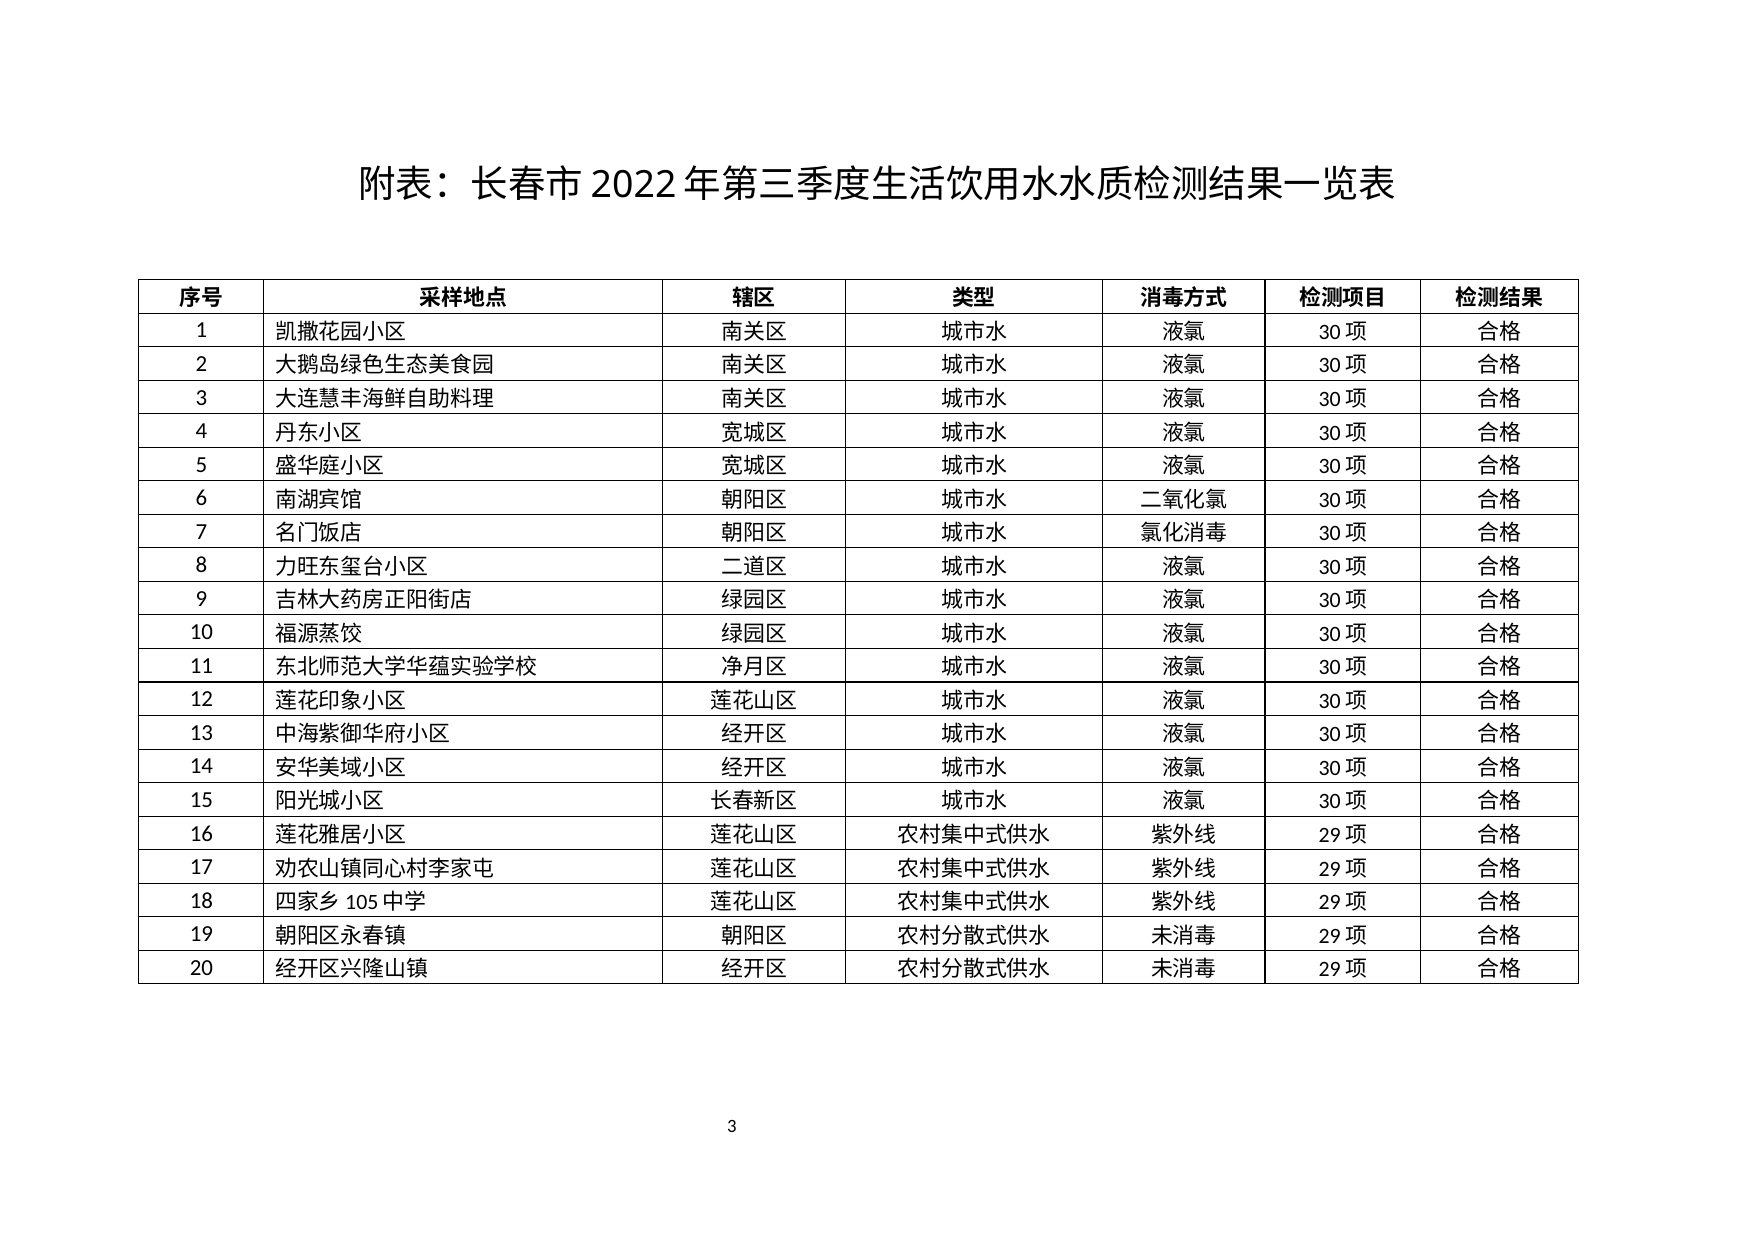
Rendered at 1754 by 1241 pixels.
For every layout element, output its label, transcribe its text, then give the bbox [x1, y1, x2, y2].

table_cell 城市水 [846, 548, 1102, 581]
table_cell 液氯 [1103, 414, 1264, 447]
table_cell 南关区 [663, 347, 845, 379]
table_cell 30项 [1266, 414, 1420, 447]
table_cell 液氯 [1103, 615, 1264, 648]
table_cell 绿园区 [663, 582, 845, 614]
table_cell 11 [139, 649, 263, 681]
table_header 类型 [846, 280, 1102, 312]
table_cell 城市水 [846, 314, 1102, 346]
table_cell 30项 [1266, 448, 1420, 480]
table_cell 城市水 [846, 347, 1102, 379]
table_cell 合格 [1421, 783, 1578, 816]
table_cell 力旺东玺台小区 [264, 548, 662, 581]
table_cell 吉林大药房正阳街店 [264, 582, 662, 614]
table_cell 30项 [1266, 716, 1420, 748]
table_cell 13 [139, 716, 263, 748]
table_cell 合格 [1421, 951, 1578, 983]
table_cell 液氯 [1103, 448, 1264, 480]
table_cell 20 [139, 951, 263, 983]
table_cell 紫外线 [1103, 884, 1264, 916]
table_cell 城市水 [846, 381, 1102, 413]
table_cell 南关区 [663, 381, 845, 413]
table_cell 城市水 [846, 582, 1102, 614]
table_cell 农村集中式供水 [846, 817, 1102, 849]
table_cell 未消毒 [1103, 951, 1264, 983]
table_cell 29项 [1266, 884, 1420, 916]
table_cell 朝阳区 [663, 481, 845, 514]
table_cell 农村集中式供水 [846, 850, 1102, 883]
table_cell 凯撒花园小区 [264, 314, 662, 346]
table_cell 30项 [1266, 615, 1420, 648]
table_cell 绿园区 [663, 615, 845, 648]
table_cell 朝阳区永春镇 [264, 917, 662, 950]
table_cell 城市水 [846, 716, 1102, 748]
table_cell 30项 [1266, 750, 1420, 782]
table_cell 合格 [1421, 381, 1578, 413]
table_cell 四家乡105中学 [264, 884, 662, 916]
table_cell 紫外线 [1103, 850, 1264, 883]
table_cell 中海紫御华府小区 [264, 716, 662, 748]
table_cell 阳光城小区 [264, 783, 662, 816]
table_cell 合格 [1421, 515, 1578, 547]
table_cell 合格 [1421, 582, 1578, 614]
table_cell 农村分散式供水 [846, 917, 1102, 950]
table_cell 30项 [1266, 381, 1420, 413]
table_cell 朝阳区 [663, 917, 845, 950]
table_cell 29项 [1266, 817, 1420, 849]
table_cell 2 [139, 347, 263, 379]
table_cell 城市水 [846, 615, 1102, 648]
table_cell 18 [139, 884, 263, 916]
table_header 检测结果 [1421, 280, 1578, 312]
table_cell 福源蒸饺 [264, 615, 662, 648]
table_cell 液氯 [1103, 548, 1264, 581]
table_cell 合格 [1421, 448, 1578, 480]
table_cell 液氯 [1103, 716, 1264, 748]
table_cell 12 [139, 683, 263, 715]
table_cell 合格 [1421, 716, 1578, 748]
table_cell 东北师范大学华蕴实验学校 [264, 649, 662, 681]
table_header 辖区 [663, 280, 845, 312]
table_cell 农村分散式供水 [846, 951, 1102, 983]
table_cell 1 [139, 314, 263, 346]
table_cell 30项 [1266, 548, 1420, 581]
table_cell 合格 [1421, 683, 1578, 715]
table_cell 城市水 [846, 750, 1102, 782]
table_cell 合格 [1421, 347, 1578, 379]
table_cell 30项 [1266, 515, 1420, 547]
table_cell 经开区 [663, 750, 845, 782]
table_cell 液氯 [1103, 314, 1264, 346]
table_cell 二氧化氯 [1103, 481, 1264, 514]
table_cell 液氯 [1103, 347, 1264, 379]
table_cell 城市水 [846, 448, 1102, 480]
table_cell 19 [139, 917, 263, 950]
table_cell 城市水 [846, 481, 1102, 514]
table_cell 合格 [1421, 750, 1578, 782]
table_cell 安华美域小区 [264, 750, 662, 782]
table_cell 4 [139, 414, 263, 447]
table_cell 宽城区 [663, 448, 845, 480]
table_header 序号 [139, 280, 263, 312]
table_cell 5 [139, 448, 263, 480]
table_cell 30项 [1266, 683, 1420, 715]
table_cell 液氯 [1103, 649, 1264, 681]
table_cell 9 [139, 582, 263, 614]
table_cell 10 [139, 615, 263, 648]
table_cell 莲花山区 [663, 850, 845, 883]
table_cell 3 [139, 381, 263, 413]
table_cell 经开区 [663, 716, 845, 748]
table_cell 合格 [1421, 615, 1578, 648]
table_cell 盛华庭小区 [264, 448, 662, 480]
table_cell 7 [139, 515, 263, 547]
table_cell 莲花山区 [663, 817, 845, 849]
table_cell 二道区 [663, 548, 845, 581]
table_cell 合格 [1421, 548, 1578, 581]
table_cell 30项 [1266, 582, 1420, 614]
table_cell 城市水 [846, 683, 1102, 715]
table_cell 城市水 [846, 783, 1102, 816]
text 附表：长春市2022年第三季度生活饮用水水质检测结果一览表 [150, 149, 1604, 214]
table_cell 液氯 [1103, 582, 1264, 614]
table_cell 8 [139, 548, 263, 581]
table_cell 液氯 [1103, 783, 1264, 816]
table_cell 经开区 [663, 951, 845, 983]
table_cell 莲花雅居小区 [264, 817, 662, 849]
table_cell 莲花山区 [663, 683, 845, 715]
table_cell 莲花印象小区 [264, 683, 662, 715]
table_cell 莲花山区 [663, 884, 845, 916]
table_cell 大鹅岛绿色生态美食园 [264, 347, 662, 379]
table_cell 合格 [1421, 481, 1578, 514]
table_cell 丹东小区 [264, 414, 662, 447]
table_cell 30项 [1266, 649, 1420, 681]
table_header 采样地点 [264, 280, 662, 312]
table_cell 液氯 [1103, 683, 1264, 715]
table_cell 合格 [1421, 314, 1578, 346]
table_cell 29项 [1266, 951, 1420, 983]
table_cell 净月区 [663, 649, 845, 681]
table_cell 30项 [1266, 481, 1420, 514]
table_cell 合格 [1421, 884, 1578, 916]
table_cell 长春新区 [663, 783, 845, 816]
table_cell 液氯 [1103, 381, 1264, 413]
table_cell 紫外线 [1103, 817, 1264, 849]
table_cell 城市水 [846, 414, 1102, 447]
table_cell 南关区 [663, 314, 845, 346]
table_cell 29项 [1266, 917, 1420, 950]
table_cell 氯化消毒 [1103, 515, 1264, 547]
table_cell 城市水 [846, 515, 1102, 547]
table_cell 南湖宾馆 [264, 481, 662, 514]
table_cell 宽城区 [663, 414, 845, 447]
table_cell 30项 [1266, 783, 1420, 816]
table_cell 劝农山镇同心村李家屯 [264, 850, 662, 883]
table_cell 城市水 [846, 649, 1102, 681]
table_cell 17 [139, 850, 263, 883]
table_cell 15 [139, 783, 263, 816]
table_cell 16 [139, 817, 263, 849]
table_cell 30项 [1266, 314, 1420, 346]
table_cell 合格 [1421, 817, 1578, 849]
table_cell 名门饭店 [264, 515, 662, 547]
table_header 检测项目 [1266, 280, 1420, 312]
table_cell 30项 [1266, 347, 1420, 379]
table_cell 大连慧丰海鲜自助料理 [264, 381, 662, 413]
table_cell 合格 [1421, 850, 1578, 883]
table_cell 经开区兴隆山镇 [264, 951, 662, 983]
table_cell 合格 [1421, 414, 1578, 447]
table_cell 14 [139, 750, 263, 782]
table_cell 农村集中式供水 [846, 884, 1102, 916]
table_cell 液氯 [1103, 750, 1264, 782]
table_cell 6 [139, 481, 263, 514]
table_cell 朝阳区 [663, 515, 845, 547]
table_cell 未消毒 [1103, 917, 1264, 950]
table_header 消毒方式 [1103, 280, 1264, 312]
table_cell 29项 [1266, 850, 1420, 883]
table_cell 合格 [1421, 649, 1578, 681]
table_cell 合格 [1421, 917, 1578, 950]
